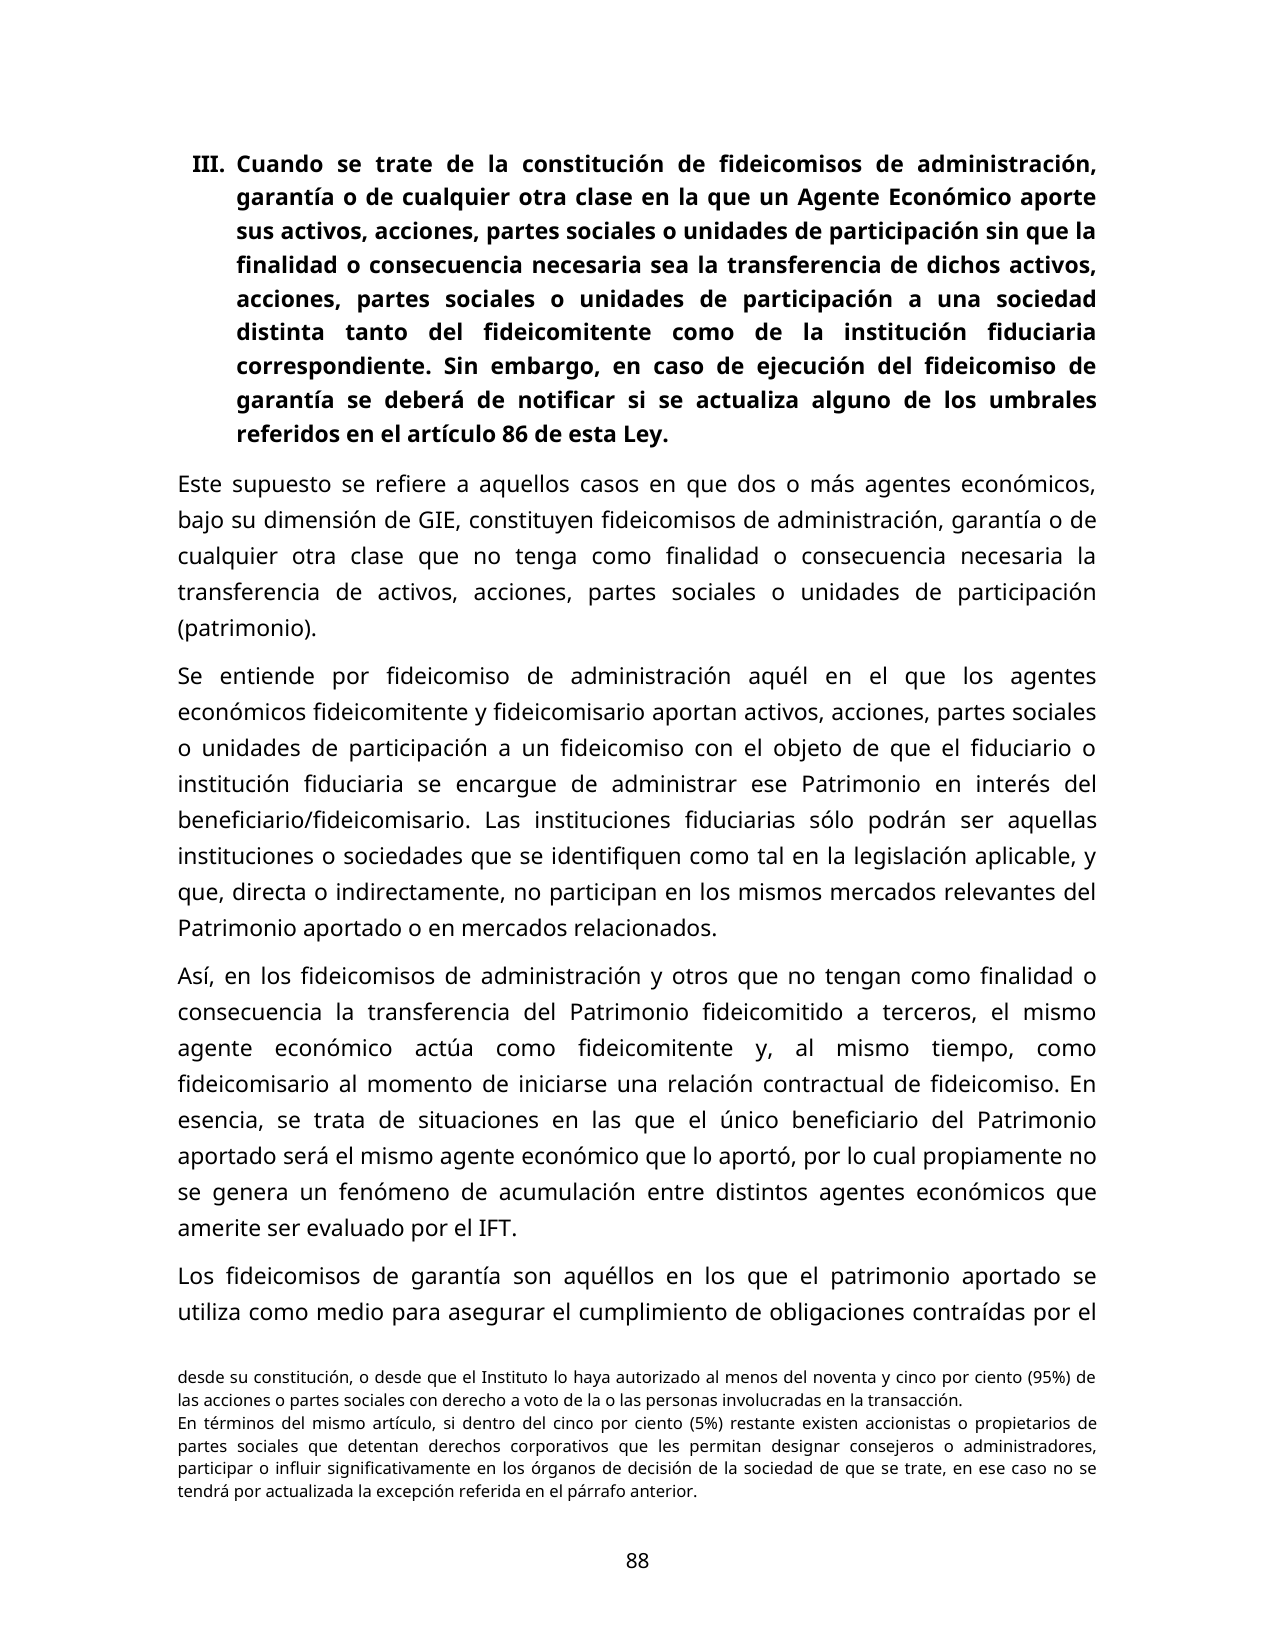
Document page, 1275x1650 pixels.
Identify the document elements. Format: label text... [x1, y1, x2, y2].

text Este supuesto se refiere a aquellos casos en que dos o más agentes económicos, bajo su dimensión de GIE, constituyen fideicomisos de administración, garantía o de cualquier otra clase que no tenga como finalidad o consecuencia necesaria la transferencia de activos, acciones, partes sociales o unidades de participación (patrimonio). [177, 468, 1098, 643]
text Así, en los fideicomisos de administración y otros que no tengan como finalidad o consecuencia la transferencia del Patrimonio fideicomitido a terceros, el mismo agente económico actúa como fideicomitente y, al mismo tiempo, como fideicomisario al momento de iniciarse una relación contractual de fideicomiso. En esencia, se trata de situaciones en las que el único beneficiario del Patrimonio aportado será el mismo agente económico que lo aportó, por lo cual propiamente no se genera un fenómeno de acumulación entre distintos agentes económicos que amerite ser evaluado por el IFT. [177, 960, 1098, 1243]
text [177, 1260, 1098, 1327]
text Se entiende por fideicomiso de administración aquél en el que los agentes económicos fideicomitente y fideicomisario aportan activos, acciones, partes sociales o unidades de participación a un fideicomiso con el objeto de que el fiduciario o institución fiduciaria se encargue de administrar ese Patrimonio en interés del beneficiario/fideicomisario. Las instituciones fiduciarias sólo podrán ser aquellas instituciones o sociedades que se identifiquen como tal en la legislación aplicable, y que, directa o indirectamente, no participan en los mismos mercados relevantes del Patrimonio aportado o en mercados relacionados. [177, 660, 1098, 943]
list Cuando se trate de la constitución de fideicomisos de administración, garantía o de cualquier otra clase en la que un Agente Económico aporte sus activos, acciones, partes sociales o unidades de participación sin que la finalidad o consecuencia necesaria sea la transferencia de dichos activos, acciones, partes sociales o unidades de participación a una sociedad distinta tanto del fideicomitente como de la institución fiduciaria correspondiente. Sin embargo, en caso de ejecución del fideicomiso de garantía se deberá de notificar si se actualiza alguno de los umbrales referidos en el artículo 86 de esta Ley. [192, 148, 1098, 449]
